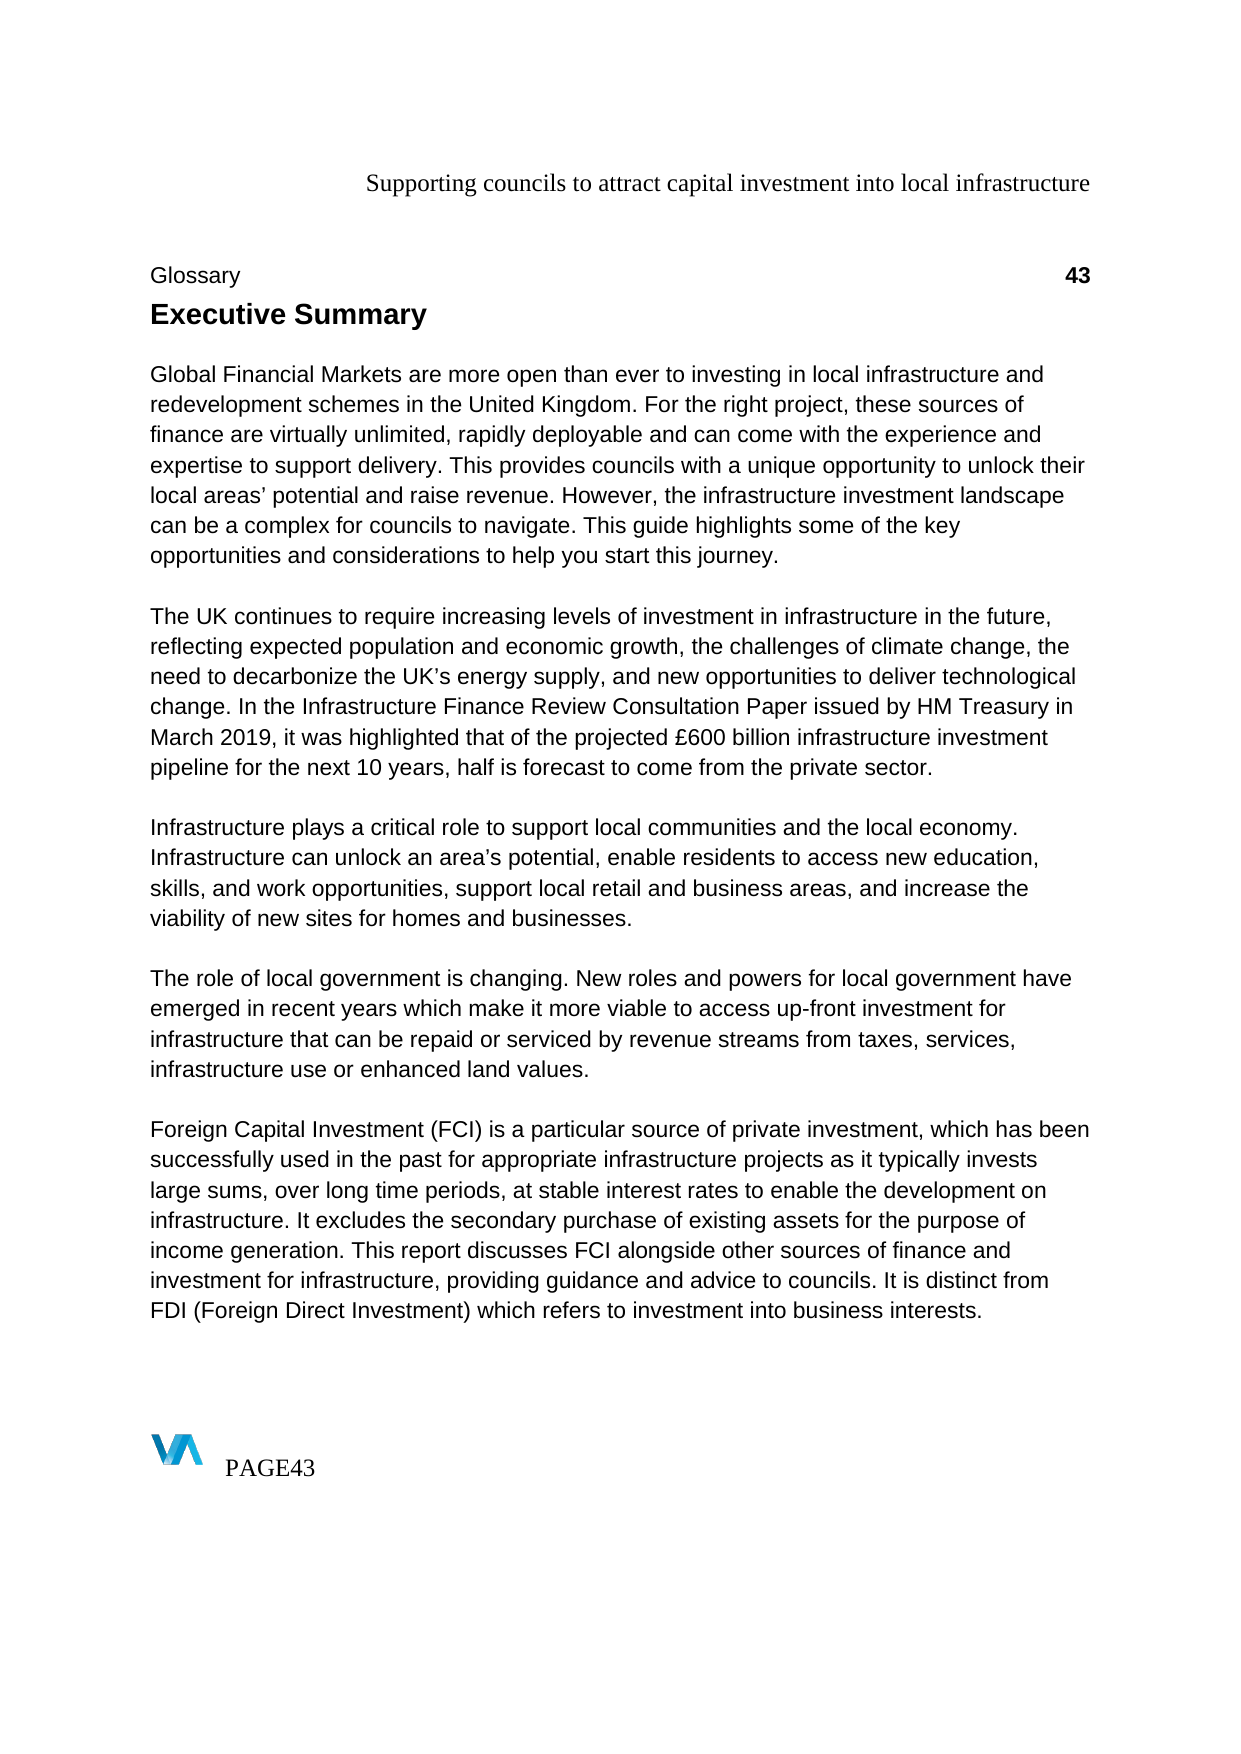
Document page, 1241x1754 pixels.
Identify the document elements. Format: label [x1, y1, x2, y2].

picture [150, 1422, 204, 1477]
